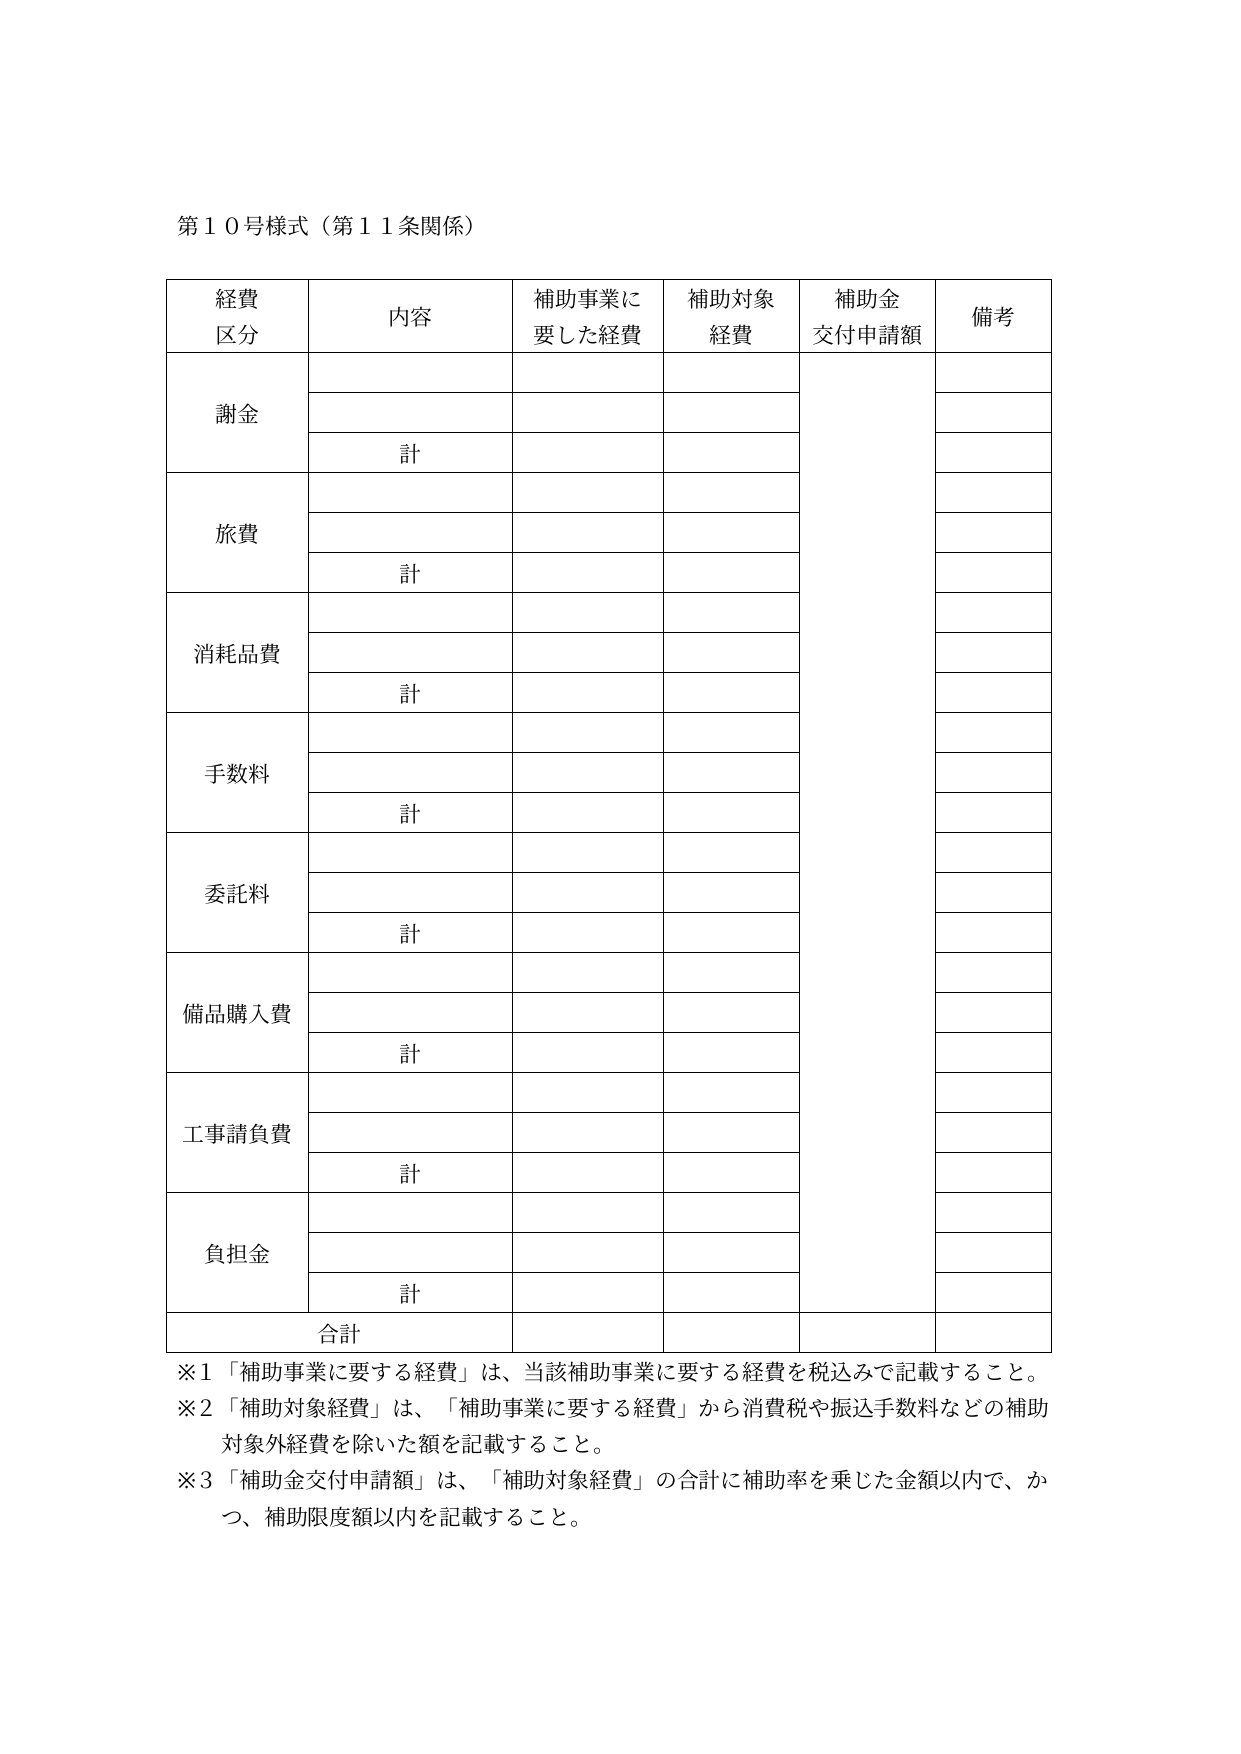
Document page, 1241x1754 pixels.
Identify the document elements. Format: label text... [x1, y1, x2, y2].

table_cell [513, 873, 663, 912]
table_cell [309, 833, 512, 872]
table_cell [664, 393, 799, 432]
table_cell [936, 913, 1051, 952]
table_cell [664, 753, 799, 792]
table_cell [936, 393, 1051, 432]
table_cell [513, 953, 663, 992]
table_cell [309, 1233, 512, 1272]
table_cell [936, 513, 1051, 552]
table_cell [664, 1193, 799, 1232]
table_cell [664, 1113, 799, 1152]
table_cell [664, 673, 799, 712]
table_cell [664, 1033, 799, 1072]
table_cell [936, 633, 1051, 672]
text 第１０号様式（第１１条関係） [177, 207, 1063, 243]
table_cell 手数料 [167, 713, 308, 832]
table_cell [936, 353, 1051, 392]
table_cell [309, 473, 512, 512]
table_cell 計 [309, 553, 512, 592]
table_header 内容 [309, 280, 512, 352]
table_cell [936, 873, 1051, 912]
table_header 備考 [936, 280, 1051, 352]
table_cell [800, 353, 935, 1312]
table_cell [936, 433, 1051, 472]
table_cell [513, 353, 663, 392]
table_cell [309, 393, 512, 432]
table_cell 負担金 [167, 1193, 308, 1312]
table_cell 謝金 [167, 353, 308, 472]
table_cell [513, 993, 663, 1032]
table_cell 委託料 [167, 833, 308, 952]
table_cell [513, 833, 663, 872]
table_cell [513, 1073, 663, 1112]
table_cell [664, 593, 799, 632]
table_cell [513, 393, 663, 432]
table_cell [936, 833, 1051, 872]
table_cell [309, 1073, 512, 1112]
table_header 補助対象 経費 [664, 280, 799, 352]
table_cell [513, 433, 663, 472]
table_cell [513, 1193, 663, 1232]
table_cell 計 [309, 1273, 512, 1312]
table_cell 旅費 [167, 473, 308, 592]
table_cell [664, 1073, 799, 1112]
table_cell 計 [309, 673, 512, 712]
table_cell [513, 513, 663, 552]
table_cell [936, 553, 1051, 592]
table_cell [513, 473, 663, 512]
table_cell [936, 1193, 1051, 1232]
table_cell [513, 1033, 663, 1072]
text ※１「補助事業に要する経費」は、当該補助事業に要する経費を税込みで記載すること。 [177, 1353, 1063, 1389]
text ※３「補助金交付申請額」は、「補助対象経費」の合計に補助率を乗じた金額以内で、かつ、補助限度額以内を記載すること。 [177, 1461, 1063, 1533]
table_cell 合計 [167, 1313, 512, 1352]
table_cell [513, 673, 663, 712]
table_cell [800, 1313, 935, 1352]
table_cell [513, 793, 663, 832]
text ※２「補助対象経費」は、「補助事業に要する経費」から消費税や振込手数料などの補助対象外経費を除いた額を記載すること。 [177, 1389, 1063, 1461]
table_cell [309, 1113, 512, 1152]
table_cell [936, 1073, 1051, 1112]
table_cell [309, 713, 512, 752]
table_cell [936, 953, 1051, 992]
table_cell [513, 593, 663, 632]
table_cell [664, 1273, 799, 1312]
table_cell 計 [309, 1153, 512, 1192]
table_cell [936, 1313, 1051, 1352]
table_cell [309, 953, 512, 992]
table_cell [513, 1153, 663, 1192]
table_cell [664, 1313, 799, 1352]
table_cell [513, 713, 663, 752]
table_cell [513, 1113, 663, 1152]
table_cell [936, 593, 1051, 632]
table_header 経費 区分 [167, 280, 308, 352]
table_cell [936, 993, 1051, 1032]
table_header 補助事業に 要した経費 [513, 280, 663, 352]
table_cell [309, 513, 512, 552]
table_header 補助金 交付申請額 [800, 280, 935, 352]
table_cell [513, 753, 663, 792]
table_cell [664, 793, 799, 832]
table_cell [664, 353, 799, 392]
table_cell [936, 713, 1051, 752]
table_cell [936, 1233, 1051, 1272]
table_cell [664, 1153, 799, 1192]
table_cell [664, 633, 799, 672]
table_cell 消耗品費 [167, 593, 308, 712]
table_cell [513, 553, 663, 592]
table_cell [936, 473, 1051, 512]
table_cell [664, 993, 799, 1032]
table_cell [513, 1313, 663, 1352]
table_cell [936, 1033, 1051, 1072]
table_cell [664, 913, 799, 952]
table_cell [664, 1233, 799, 1272]
table_cell [664, 953, 799, 992]
table_cell 計 [309, 793, 512, 832]
table_cell [936, 673, 1051, 712]
table_cell 計 [309, 433, 512, 472]
table_cell [664, 713, 799, 752]
table_cell [309, 593, 512, 632]
table_cell [309, 353, 512, 392]
table_cell [936, 753, 1051, 792]
table_cell 計 [309, 913, 512, 952]
table_cell [309, 993, 512, 1032]
table_cell [664, 553, 799, 592]
table_cell [936, 1273, 1051, 1312]
table_cell [664, 833, 799, 872]
table_cell [664, 473, 799, 512]
table_cell [936, 793, 1051, 832]
table_cell [309, 753, 512, 792]
table_cell 工事請負費 [167, 1073, 308, 1192]
table_cell [936, 1153, 1051, 1192]
table_cell [513, 1273, 663, 1312]
table_cell [664, 513, 799, 552]
table_cell [664, 433, 799, 472]
table_cell [309, 1193, 512, 1232]
table_cell [936, 1113, 1051, 1152]
table_cell [664, 873, 799, 912]
table_cell [309, 633, 512, 672]
table_cell 備品購入費 [167, 953, 308, 1072]
table_cell [513, 633, 663, 672]
table_cell 計 [309, 1033, 512, 1072]
table_cell [513, 1233, 663, 1272]
table_cell [309, 873, 512, 912]
table_cell [513, 913, 663, 952]
